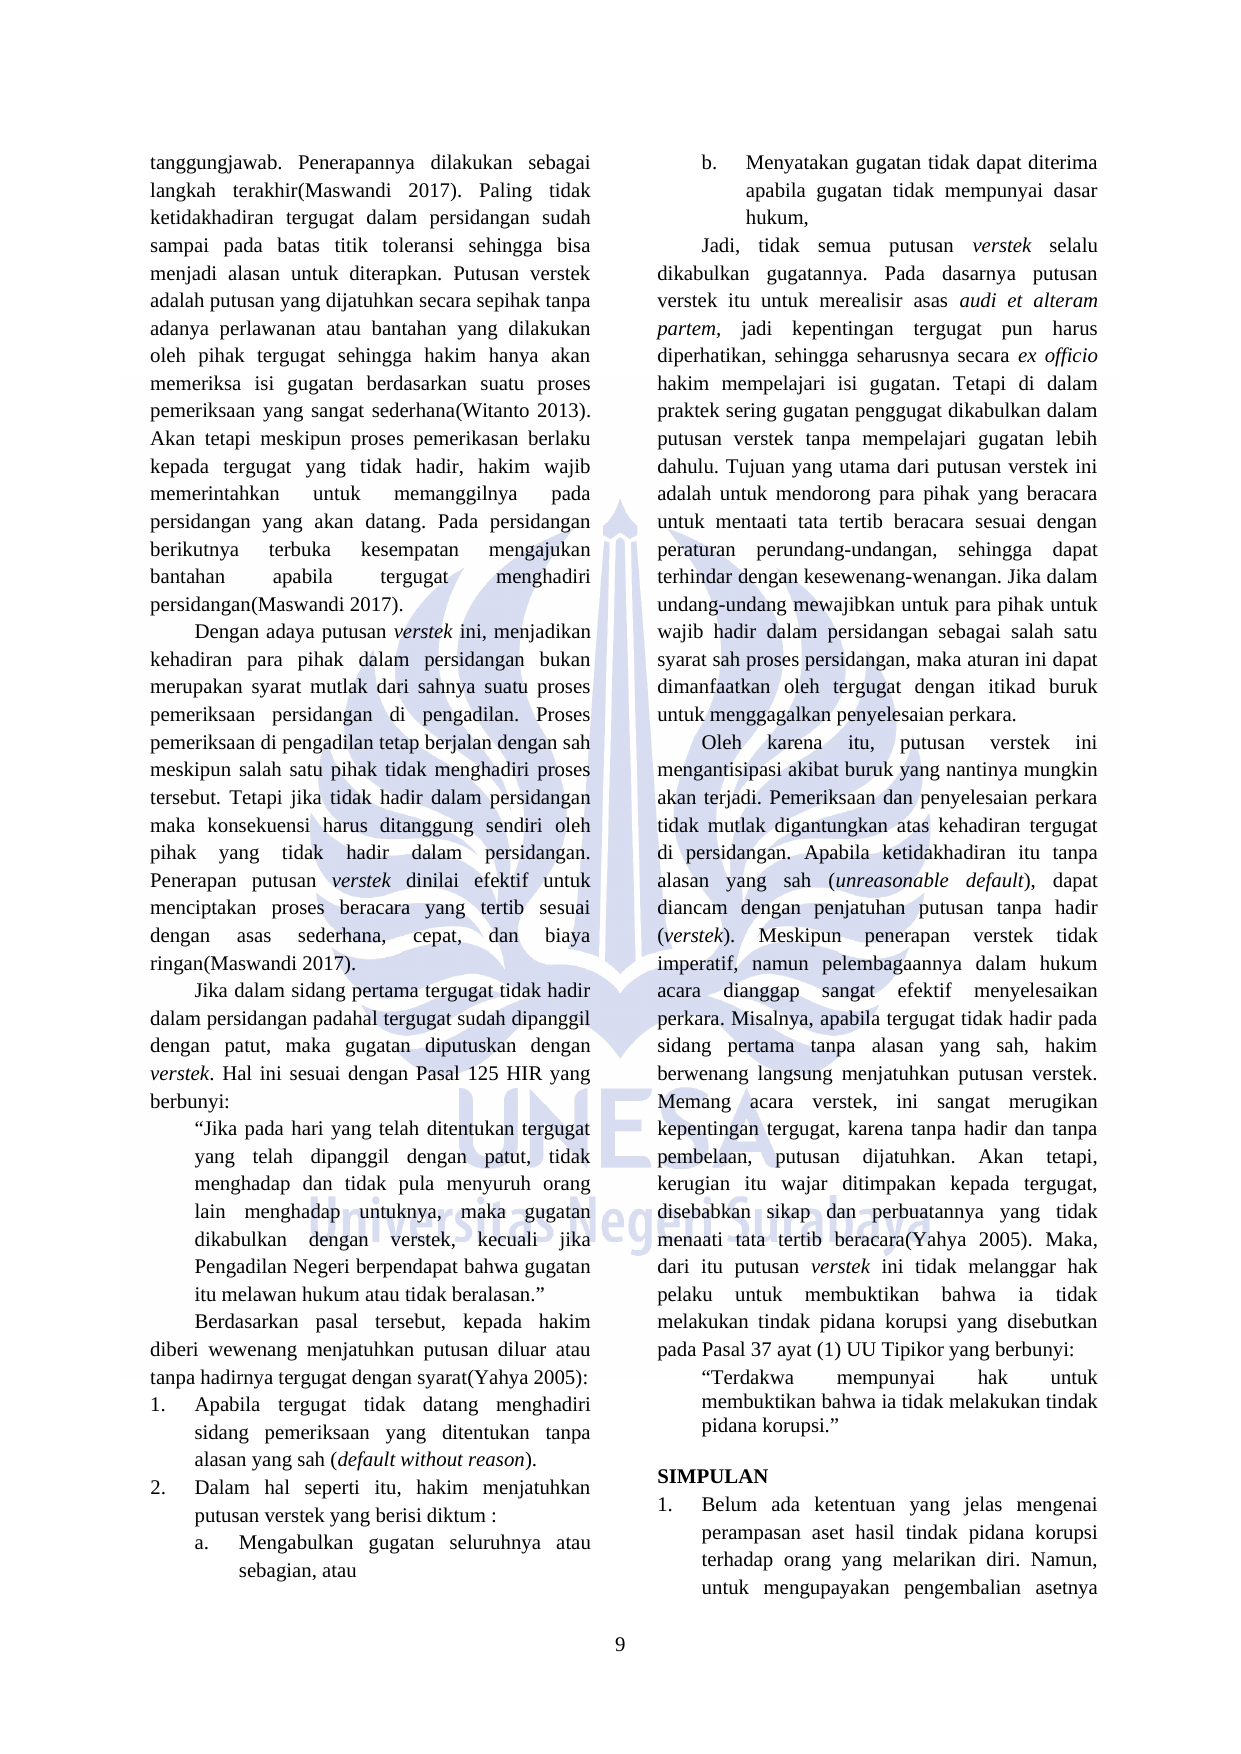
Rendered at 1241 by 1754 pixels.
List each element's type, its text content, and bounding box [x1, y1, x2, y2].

text Dengan adaya putusan verstek ini, menjadikan kehadiran para pihak dalam persidangan bukan merupakan syarat mutlak dari sahnya suatu proses pemeriksaan persidangan di pengadilan. Proses pemeriksaan di pengadilan tetap berjalan dengan sah meskipun salah satu pihak tidak menghadiri proses tersebut. Tetapi jika tidak hadir dalam persidangan maka konsekuensi harus ditanggung sendiri oleh pihak yang tidak hadir dalam persidangan. Penerapan putusan verstek dinilai efektif untuk menciptakan proses beracara yang tertib sesuai dengan asas sederhana, cepat, dan biaya ringan(Maswandi 2017). [150, 619, 591, 974]
text Berdasarkan pasal tersebut, kepada hakim diberi wewenang menjatuhkan putusan diluar atau tanpa hadirnya tergugat dengan syarat(Yahya 2005): [150, 1309, 591, 1389]
text “Jika pada hari yang telah ditentukan tergugat yang telah dipanggil dengan patut, tidak menghadap dan tidak pula menyuruh orang lain menghadap untuknya, maka gugatan dikabulkan dengan verstek, kecuali jika Pengadilan Negeri berpendapat bahwa gugatan itu melawan hukum atau tidak beralasan.” [194, 1116, 591, 1306]
text 2. Dalam hal seperti itu, hakim menjatuhkan putusan verstek yang berisi diktum : [150, 1475, 591, 1527]
text SIMPULAN [657, 1464, 1098, 1488]
text “Terdakwa mempunyai hak untuk membuktikan bahwa ia tidak melakukan tindak pidana korupsi.” [701, 1364, 1098, 1437]
text Oleh karena itu, putusan verstek ini mengantisipasi akibat buruk yang nantinya mungkin akan terjadi. Pemeriksaan dan penyelesaian perkara tidak mutlak digantungkan atas kehadiran tergugat di persidangan. Apabila ketidakhadiran itu tanpa alasan yang sah (unreasonable default), dapat diancam dengan penjatuhan putusan tanpa hadir (verstek). Meskipun penerapan verstek tidak imperatif, namun pelembagaannya dalam hukum acara dianggap sangat efektif menyelesaikan perkara. Misalnya, apabila tergugat tidak hadir pada sidang pertama tanpa alasan yang sah, hakim berwenang langsung menjatuhkan putusan verstek. Memang acara verstek, ini sangat merugikan kepentingan tergugat, karena tanpa hadir dan tanpa pembelaan, putusan dijatuhkan. Akan tetapi, kerugian itu wajar ditimpakan kepada tergugat, disebabkan sikap dan perbuatannya yang tidak menaati tata tertib beracara(Yahya 2005). Maka, dari itu putusan verstek ini tidak melanggar hak pelaku untuk membuktikan bahwa ia tidak melakukan tindak pidana korupsi yang disebutkan pada Pasal 37 ayat (1) UU Tipikor yang berbunyi: [657, 730, 1098, 1361]
text 1. Apabila tergugat tidak datang menghadiri sidang pemeriksaan yang ditentukan tanpa alasan yang sah (default without reason). [150, 1392, 591, 1471]
text a. Mengabulkan gugatan seluruhnya atau sebagian, atau [194, 1530, 591, 1582]
text b. Menyatakan gugatan tidak dapat diterima apabila gugatan tidak mempunyai dasar hukum, [701, 150, 1098, 229]
text Jadi, tidak semua putusan verstek selalu dikabulkan gugatannya. Pada dasarnya putusan verstek itu untuk merealisir asas audi et alteram partem, jadi kepentingan tergugat pun harus diperhatikan, sehingga seharusnya secara ex officio hakim mempelajari isi gugatan. Tetapi di dalam praktek sering gugatan penggugat dikabulkan dalam putusan verstek tanpa mempelajari gugatan lebih dahulu. Tujuan yang utama dari putusan verstek ini adalah untuk mendorong para pihak yang beracara untuk mentaati tata tertib beracara sesuai dengan peraturan perundang-undangan, sehingga dapat terhindar dengan kesewenang-wenangan. Jika dalam undang-undang mewajibkan untuk para pihak untuk wajib hadir dalam persidangan sebagai salah satu syarat sah proses persidangan, maka aturan ini dapat dimanfaatkan oleh tergugat dengan itikad buruk untuk menggagalkan penyelesaian perkara. [657, 233, 1098, 726]
text Jika dalam sidang pertama tergugat tidak hadir dalam persidangan padahal tergugat sudah dipanggil dengan patut, maka gugatan diputuskan dengan verstek. Hal ini sesuai dengan Pasal 125 HIR yang berbunyi: [150, 978, 591, 1113]
